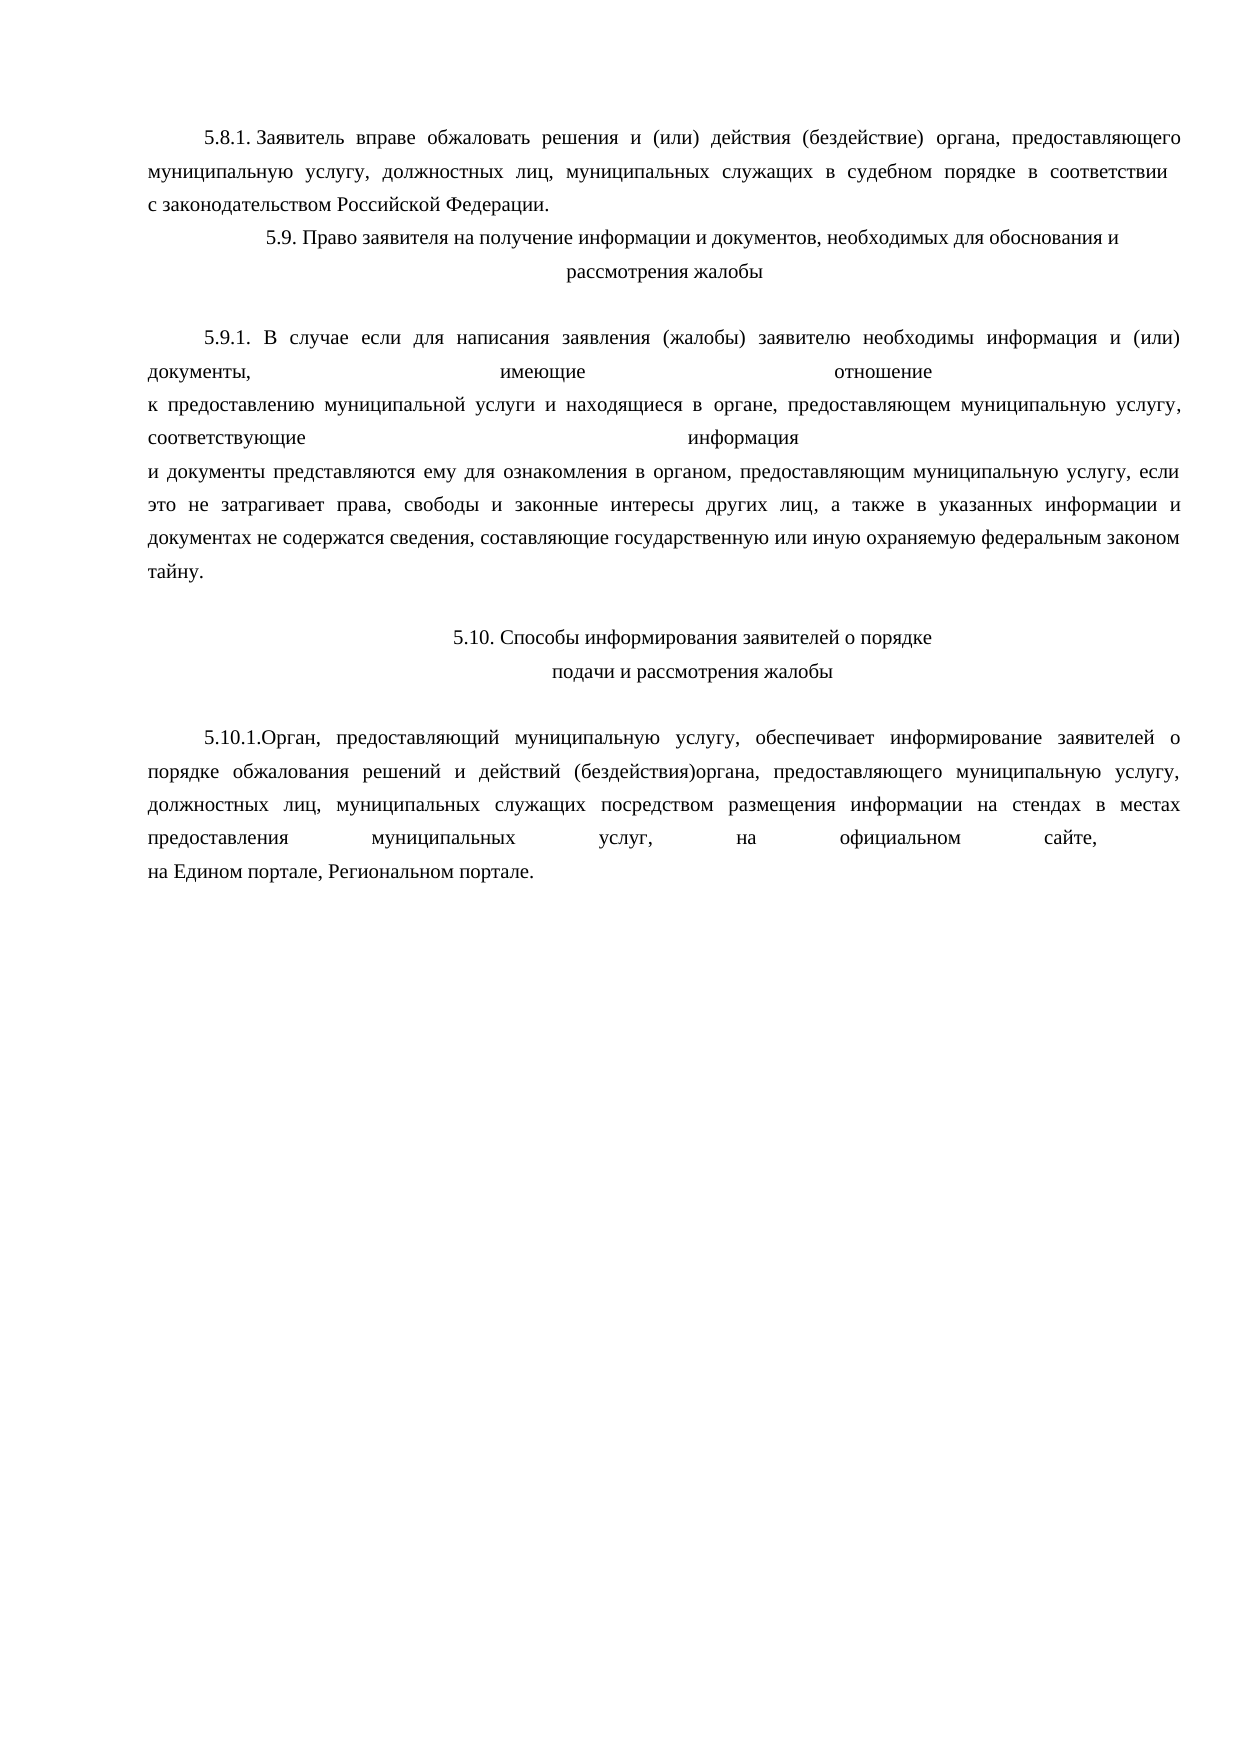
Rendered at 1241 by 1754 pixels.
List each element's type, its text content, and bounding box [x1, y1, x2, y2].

text 5.9.1. В случае если для написания заявления (жалобы) заявителю необходимы информация и (или) документы, имеющие отношение к предоставлению муниципальной услуги и находящиеся в органе, предоставляющем муниципальную услугу, соответствующие информация и документы представляются ему для ознакомления в органом, предоставляющим муниципальную услугу, если это не затрагивает права, свободы и законные интересы других лиц, а также в указанных информации и документах не содержатся сведения, составляющие государственную или иную охраняемую федеральным законом тайну. [148, 318, 1181, 585]
text 5.9. Право заявителя на получение информации и документов, необходимых для обоснования и рассмотрения жалобы [148, 218, 1181, 285]
text 5.8.1. Заявитель вправе обжаловать решения и (или) действия (бездействие) органа, предоставляющего муниципальную услугу, должностных лиц, муниципальных служащих в судебном порядке в соответствии с законодательством Российской Федерации. [148, 118, 1181, 218]
text 5.10. Способы информирования заявителей о порядке [148, 618, 1181, 651]
text подачи и рассмотрения жалобы [148, 651, 1181, 685]
text 5.10.1.Орган, предоставляющий муниципальную услугу, обеспечивает информирование заявителей о порядке обжалования решений и действий (бездействия)органа, предоставляющего муниципальную услугу, должностных лиц, муниципальных служащих посредством размещения информации на стендах в местах предоставления муниципальных услуг, на официальном сайте, на Едином портале, Региональном портале. [148, 718, 1181, 885]
